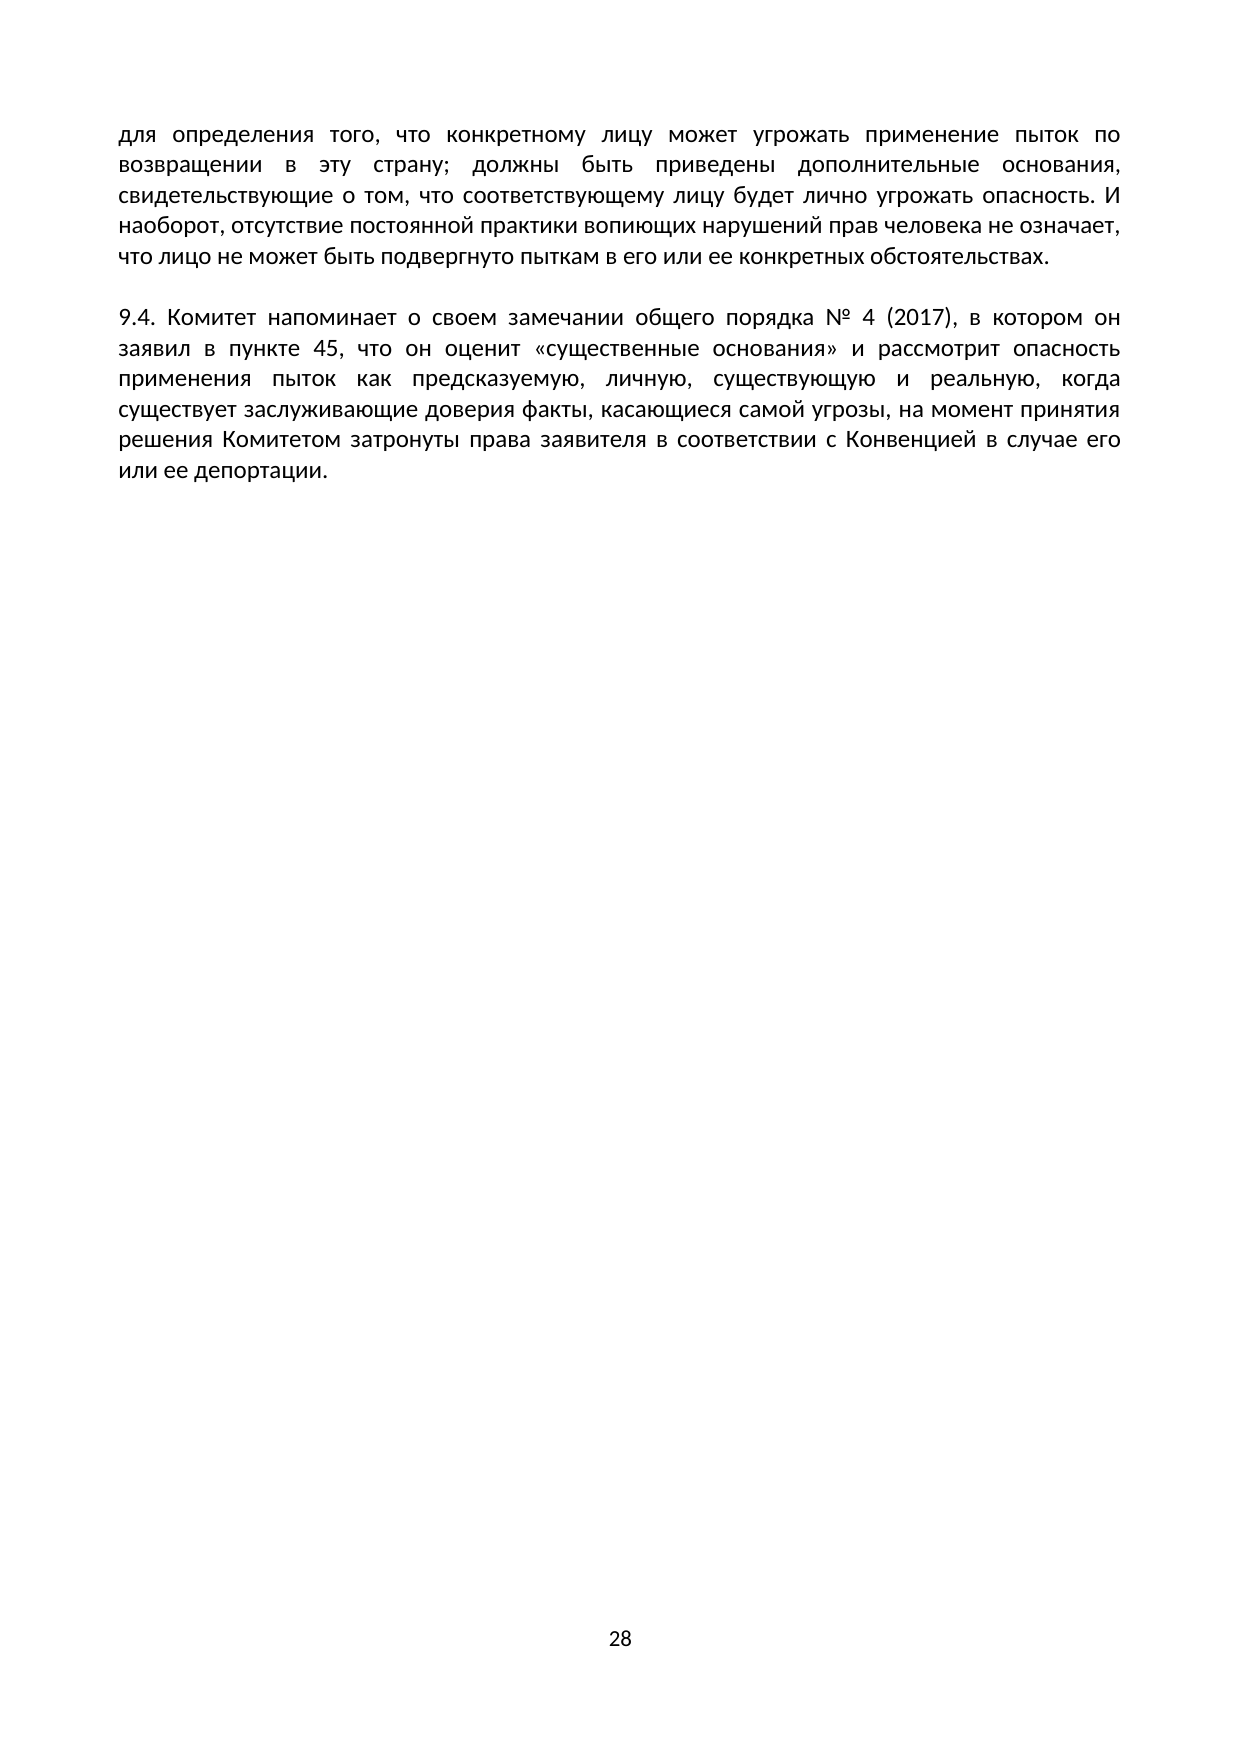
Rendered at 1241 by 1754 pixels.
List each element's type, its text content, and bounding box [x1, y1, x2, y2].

text 9.4. Комитет напоминает о своем замечании общего порядка № 4 (2017), в котором он заявил в пункте 45, что он оценит «существенные основания» и рассмотрит опасность применения пыток как предсказуемую, личную, существующую и реальную, когда существует заслуживающие доверия факты, касающиеся самой угрозы, на момент принятия решения Комитетом затронуты права заявителя в соответствии с Конвенцией в случае его или ее депортации. [118, 301, 1122, 484]
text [118, 118, 1122, 271]
